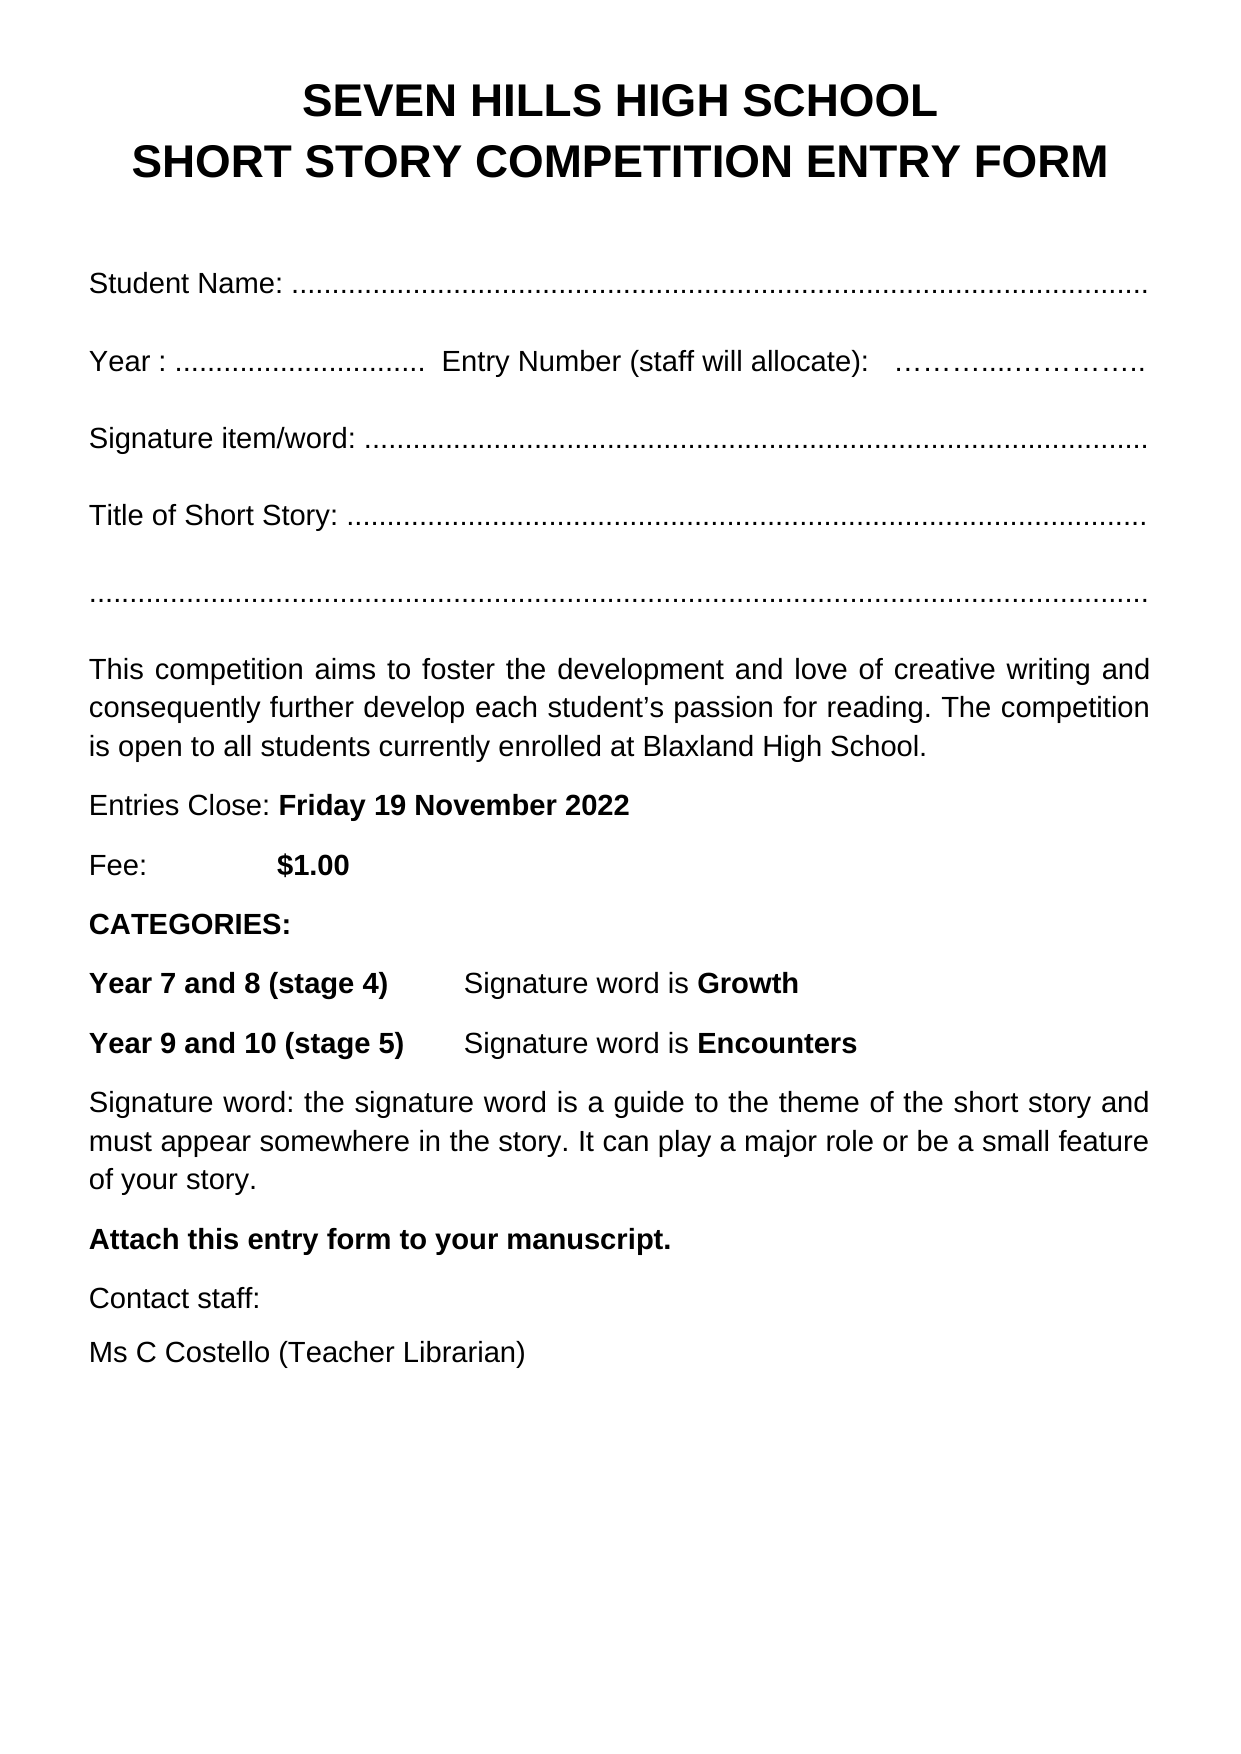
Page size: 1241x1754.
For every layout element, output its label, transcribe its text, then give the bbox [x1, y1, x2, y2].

text This competition aims to foster the development and love of creative writing and consequently further develop each student’s passion for reading. The competition is open to all students currently enrolled at Blaxland High School. [89, 652, 1152, 762]
text Title of Short Story: ................................................................................................... [89, 498, 1152, 531]
text CATEGORIES: [89, 907, 1152, 941]
text Entries Close: Friday 19 November 2022 [89, 788, 1152, 822]
text SHORT STORY COMPETITION ENTRY FORM [89, 134, 1152, 187]
text ................................................................................................................................... [89, 575, 1152, 608]
text Ms C Costello (Teacher Librarian) [89, 1335, 1152, 1369]
text SEVEN HILLS HIGH SCHOOL [89, 74, 1152, 127]
text Year 9 and 10 (stage 5) Signature word is Encounters [89, 1026, 1152, 1059]
text Year : ............................... Entry Number (staff will allocate): ………....………….. [89, 343, 1152, 377]
text Signature item/word: ................................................................................................. [89, 421, 1152, 454]
text Fee: $1.00 [89, 848, 1152, 881]
text Attach this entry form to your manuscript. [89, 1222, 1152, 1255]
text Contact staff: [89, 1281, 1152, 1314]
text Year 7 and 8 (stage 4) Signature word is Growth [89, 966, 1152, 1000]
text Student Name: .......................................................................................................... [89, 266, 1152, 338]
text Signature word: the signature word is a guide to the theme of the short story and must appear somewhere in the story. It can play a major role or be a small feature of your story. [89, 1085, 1152, 1196]
